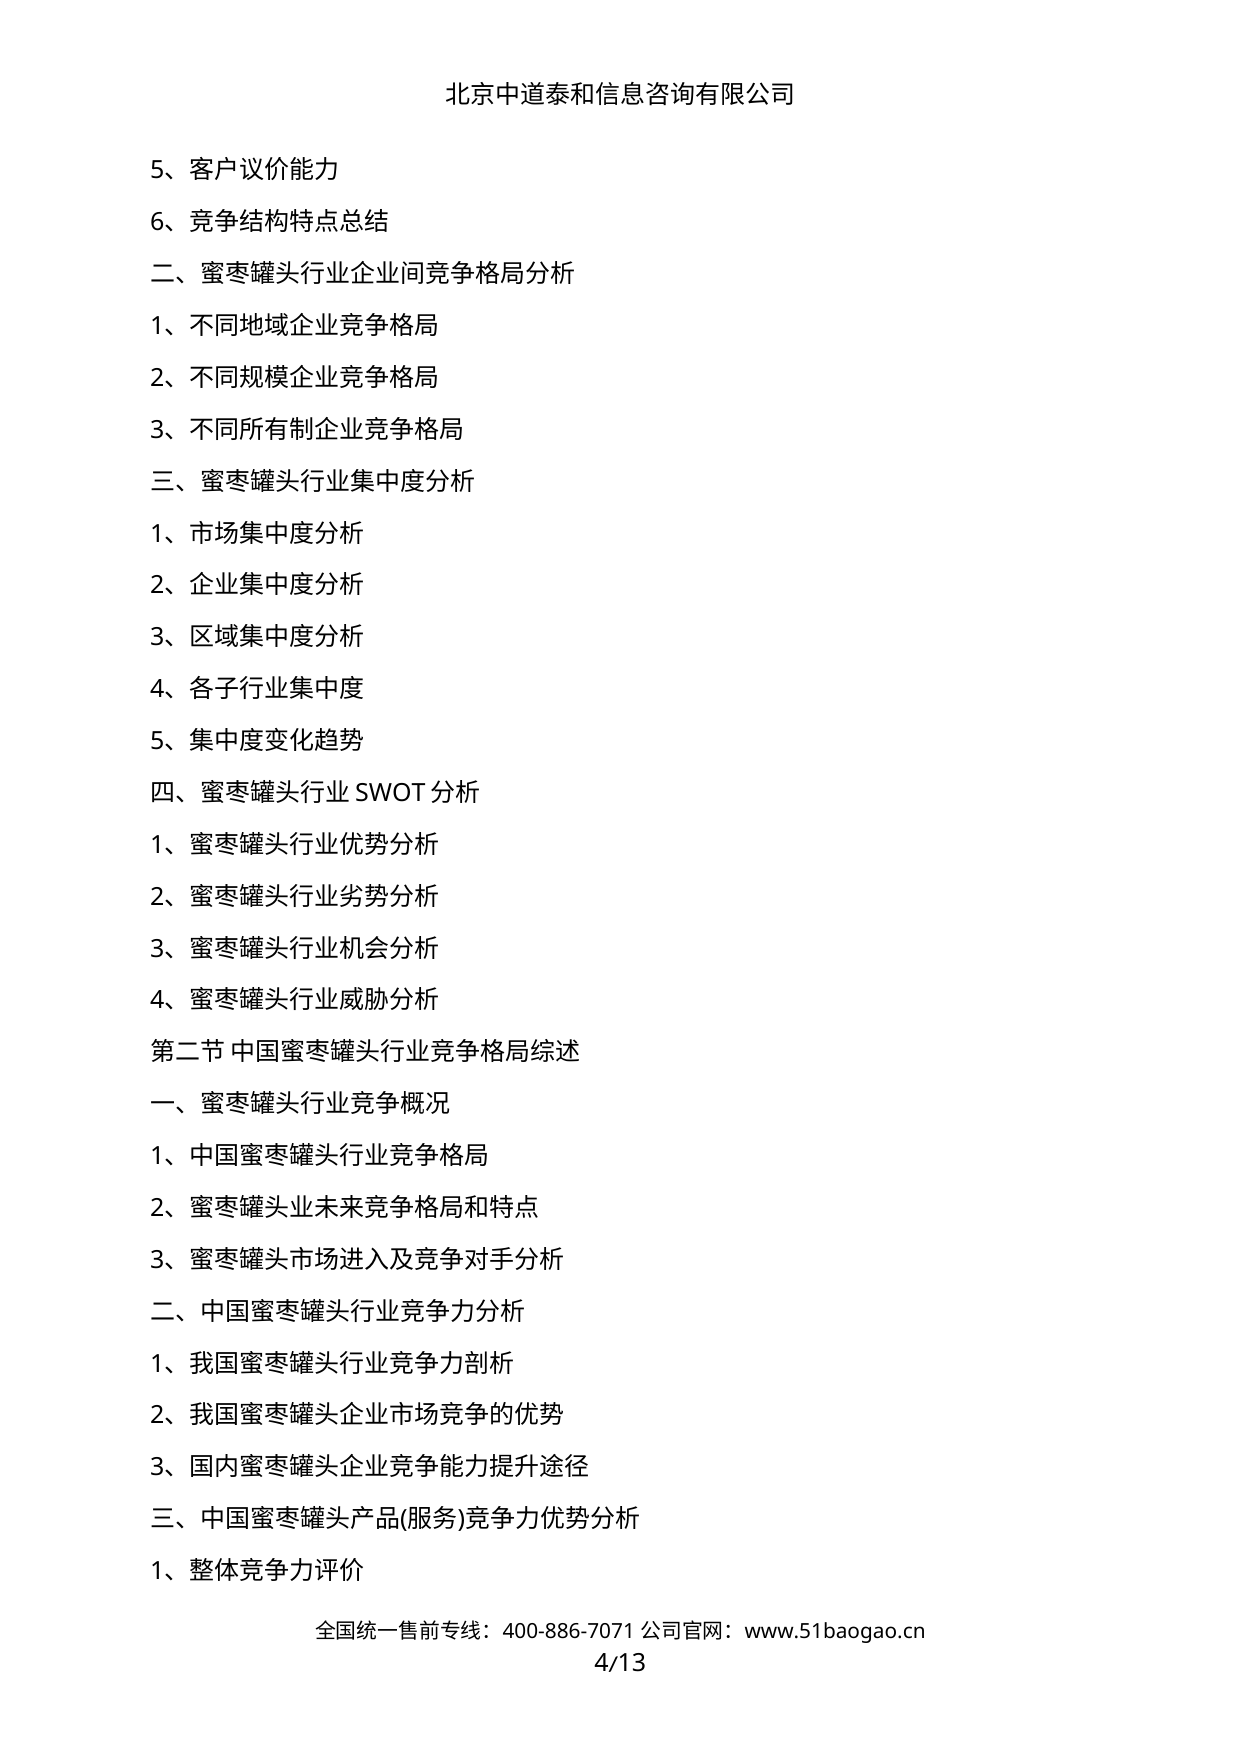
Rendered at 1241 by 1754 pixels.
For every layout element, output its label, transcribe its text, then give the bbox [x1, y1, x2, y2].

text 三、中国蜜枣罐头产品(服务)竞争力优势分析 [150, 1499, 1090, 1535]
text 2、我国蜜枣罐头企业市场竞争的优势 [150, 1395, 1090, 1431]
text 1、我国蜜枣罐头行业竞争力剖析 [150, 1343, 1090, 1379]
text 2、企业集中度分析 [150, 565, 1090, 601]
text 5、客户议价能力 [150, 150, 1090, 186]
text 一、蜜枣罐头行业竞争概况 [150, 1084, 1090, 1120]
text 6、竞争结构特点总结 [150, 202, 1090, 238]
text 4、各子行业集中度 [150, 669, 1090, 705]
text 3、区域集中度分析 [150, 617, 1090, 653]
text 1、市场集中度分析 [150, 513, 1090, 549]
text 3、国内蜜枣罐头企业竞争能力提升途径 [150, 1447, 1090, 1483]
text 1、中国蜜枣罐头行业竞争格局 [150, 1136, 1090, 1172]
text 3、不同所有制企业竞争格局 [150, 409, 1090, 446]
text 2、蜜枣罐头业未来竞争格局和特点 [150, 1187, 1090, 1224]
text 5、集中度变化趋势 [150, 721, 1090, 757]
text 第二节 中国蜜枣罐头行业竞争格局综述 [150, 1032, 1090, 1068]
text 1、不同地域企业竞争格局 [150, 306, 1090, 342]
text 二、中国蜜枣罐头行业竞争力分析 [150, 1291, 1090, 1327]
text 2、不同规模企业竞争格局 [150, 357, 1090, 394]
text 3、蜜枣罐头市场进入及竞争对手分析 [150, 1239, 1090, 1276]
text 1、蜜枣罐头行业优势分析 [150, 824, 1090, 861]
text 1、整体竞争力评价 [150, 1551, 1090, 1587]
text 二、蜜枣罐头行业企业间竞争格局分析 [150, 254, 1090, 290]
text 四、蜜枣罐头行业SWOT分析 [150, 772, 1090, 809]
text 3、蜜枣罐头行业机会分析 [150, 928, 1090, 964]
text 2、蜜枣罐头行业劣势分析 [150, 876, 1090, 912]
text 三、蜜枣罐头行业集中度分析 [150, 461, 1090, 497]
text 4、蜜枣罐头行业威胁分析 [150, 980, 1090, 1016]
